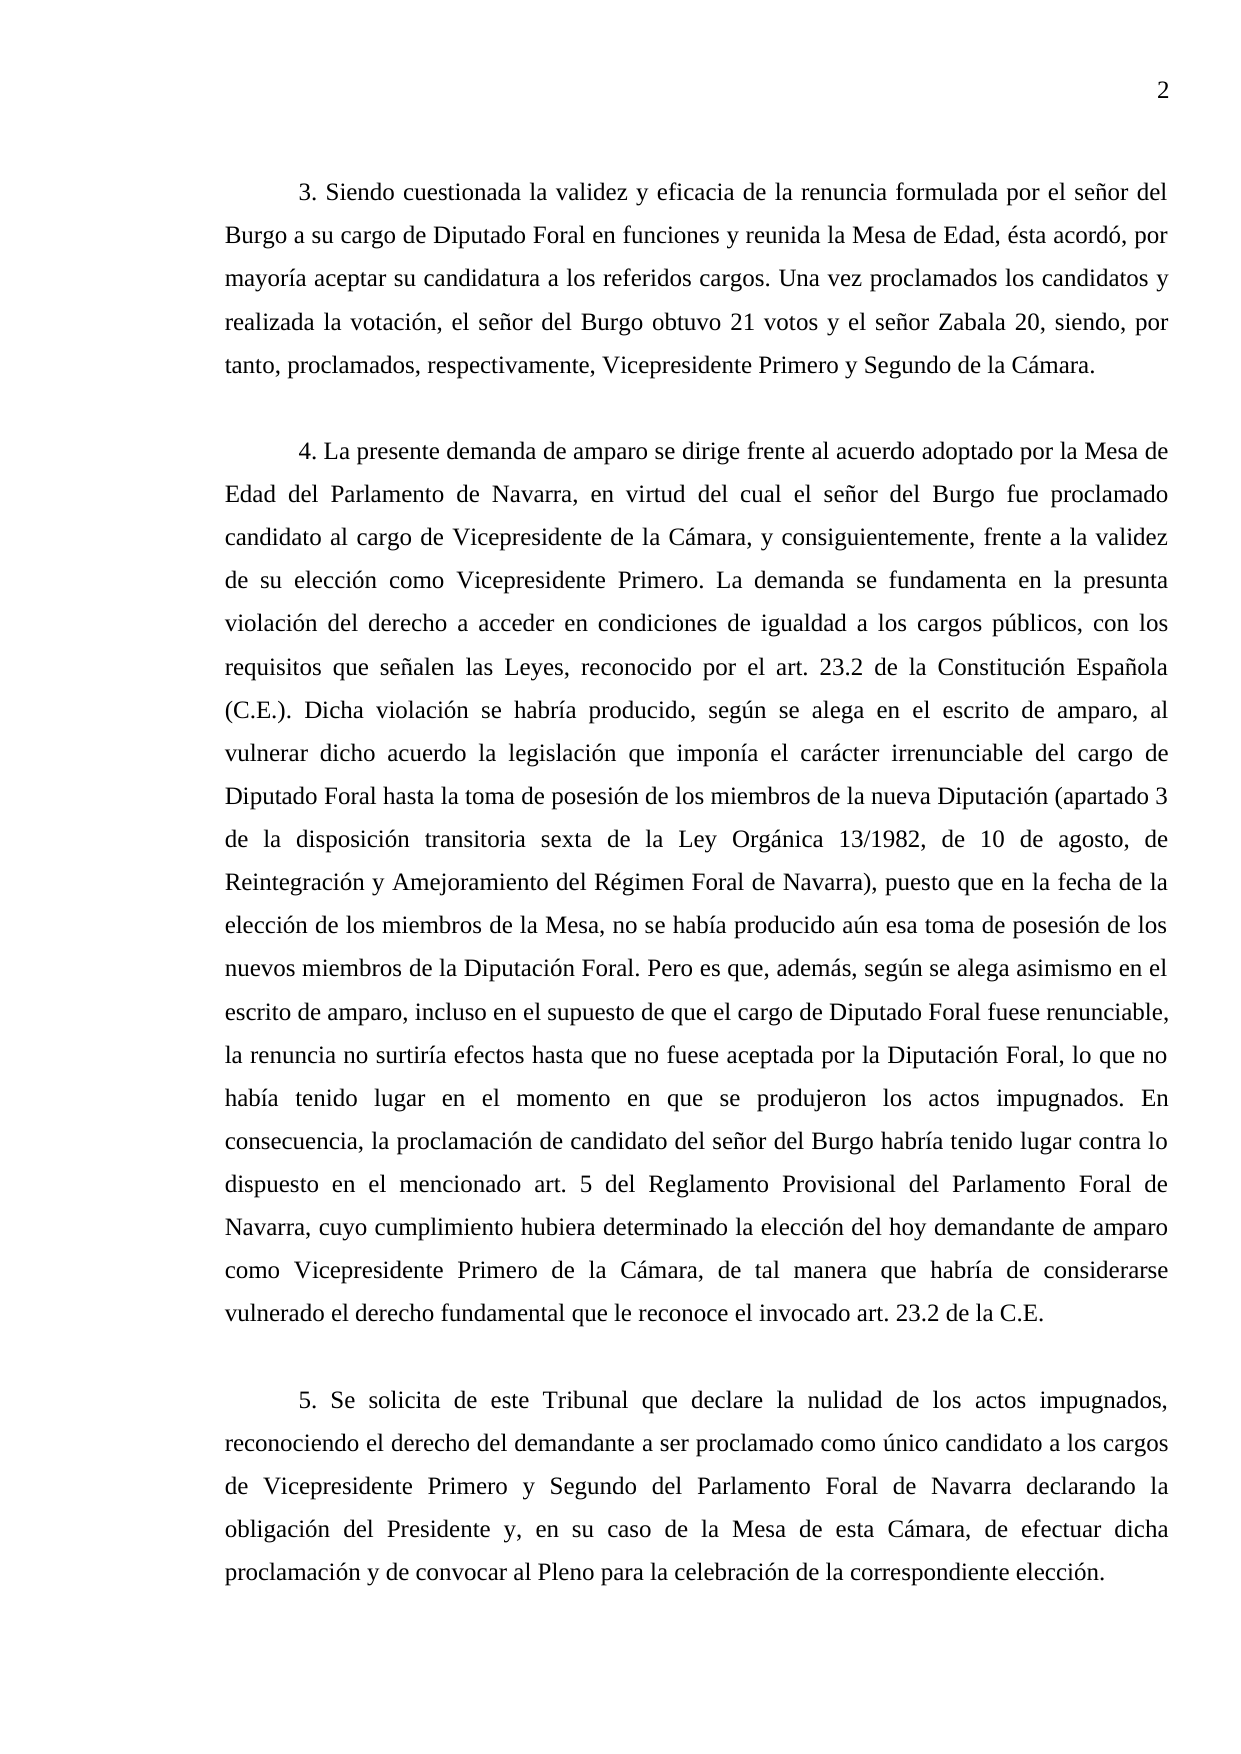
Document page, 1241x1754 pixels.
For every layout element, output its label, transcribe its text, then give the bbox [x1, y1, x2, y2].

text 3. Siendo cuestionada la validez y eficacia de la renuncia formulada por el señor del Burgo a su cargo de Diputado Foral en funciones y reunida la Mesa de Edad, ésta acordó, por mayoría aceptar su candidatura a los referidos cargos. Una vez proclamados los candidatos y realizada la votación, el señor del Burgo obtuvo 21 votos y el señor Zabala 20, siendo, por tanto, proclamados, respectivamente, Vicepresidente Primero y Segundo de la Cámara. [224, 177, 1169, 378]
text 5. Se solicita de este Tribunal que declare la nulidad de los actos impugnados, reconociendo el derecho del demandante a ser proclamado como único candidato a los cargos de Vicepresidente Primero y Segundo del Parlamento Foral de Navarra declarando la obligación del Presidente y, en su caso de la Mesa de esta Cámara, de efectuar dicha proclamación y de convocar al Pleno para la celebración de la correspondiente elección. [224, 1385, 1169, 1586]
text 4. La presente demanda de amparo se dirige frente al acuerdo adoptado por la Mesa de Edad del Parlamento de Navarra, en virtud del cual el señor del Burgo fue proclamado candidato al cargo de Vicepresidente de la Cámara, y consiguientemente, frente a la validez de su elección como Vicepresidente Primero. La demanda se fundamenta en la presunta violación del derecho a acceder en condiciones de igualdad a los cargos públicos, con los requisitos que señalen las Leyes, reconocido por el art. 23.2 de la Constitución Española (C.E.). Dicha violación se habría producido, según se alega en el escrito de amparo, al vulnerar dicho acuerdo la legislación que imponía el carácter irrenunciable del cargo de Diputado Foral hasta la toma de posesión de los miembros de la nueva Diputación (apartado 3 de la disposición transitoria sexta de la Ley Orgánica 13/1982, de 10 de agosto, de Reintegración y Amejoramiento del Régimen Foral de Navarra), puesto que en la fecha de la elección de los miembros de la Mesa, no se había producido aún esa toma de posesión de los nuevos miembros de la Diputación Foral. Pero es que, además, según se alega asimismo en el escrito de amparo, incluso en el supuesto de que el cargo de Diputado Foral fuese renunciable, la renuncia no surtiría efectos hasta que no fuese aceptada por la Diputación Foral, lo que no había tenido lugar en el momento en que se produjeron los actos impugnados. En consecuencia, la proclamación de candidato del señor del Burgo habría tenido lugar contra lo dispuesto en el mencionado art. 5 del Reglamento Provisional del Parlamento Foral de Navarra, cuyo cumplimiento hubiera determinado la elección del hoy demandante de amparo como Vicepresidente Primero de la Cámara, de tal manera que habría de considerarse vulnerado el derecho fundamental que le reconoce el invocado art. 23.2 de la C.E. [224, 436, 1169, 1327]
